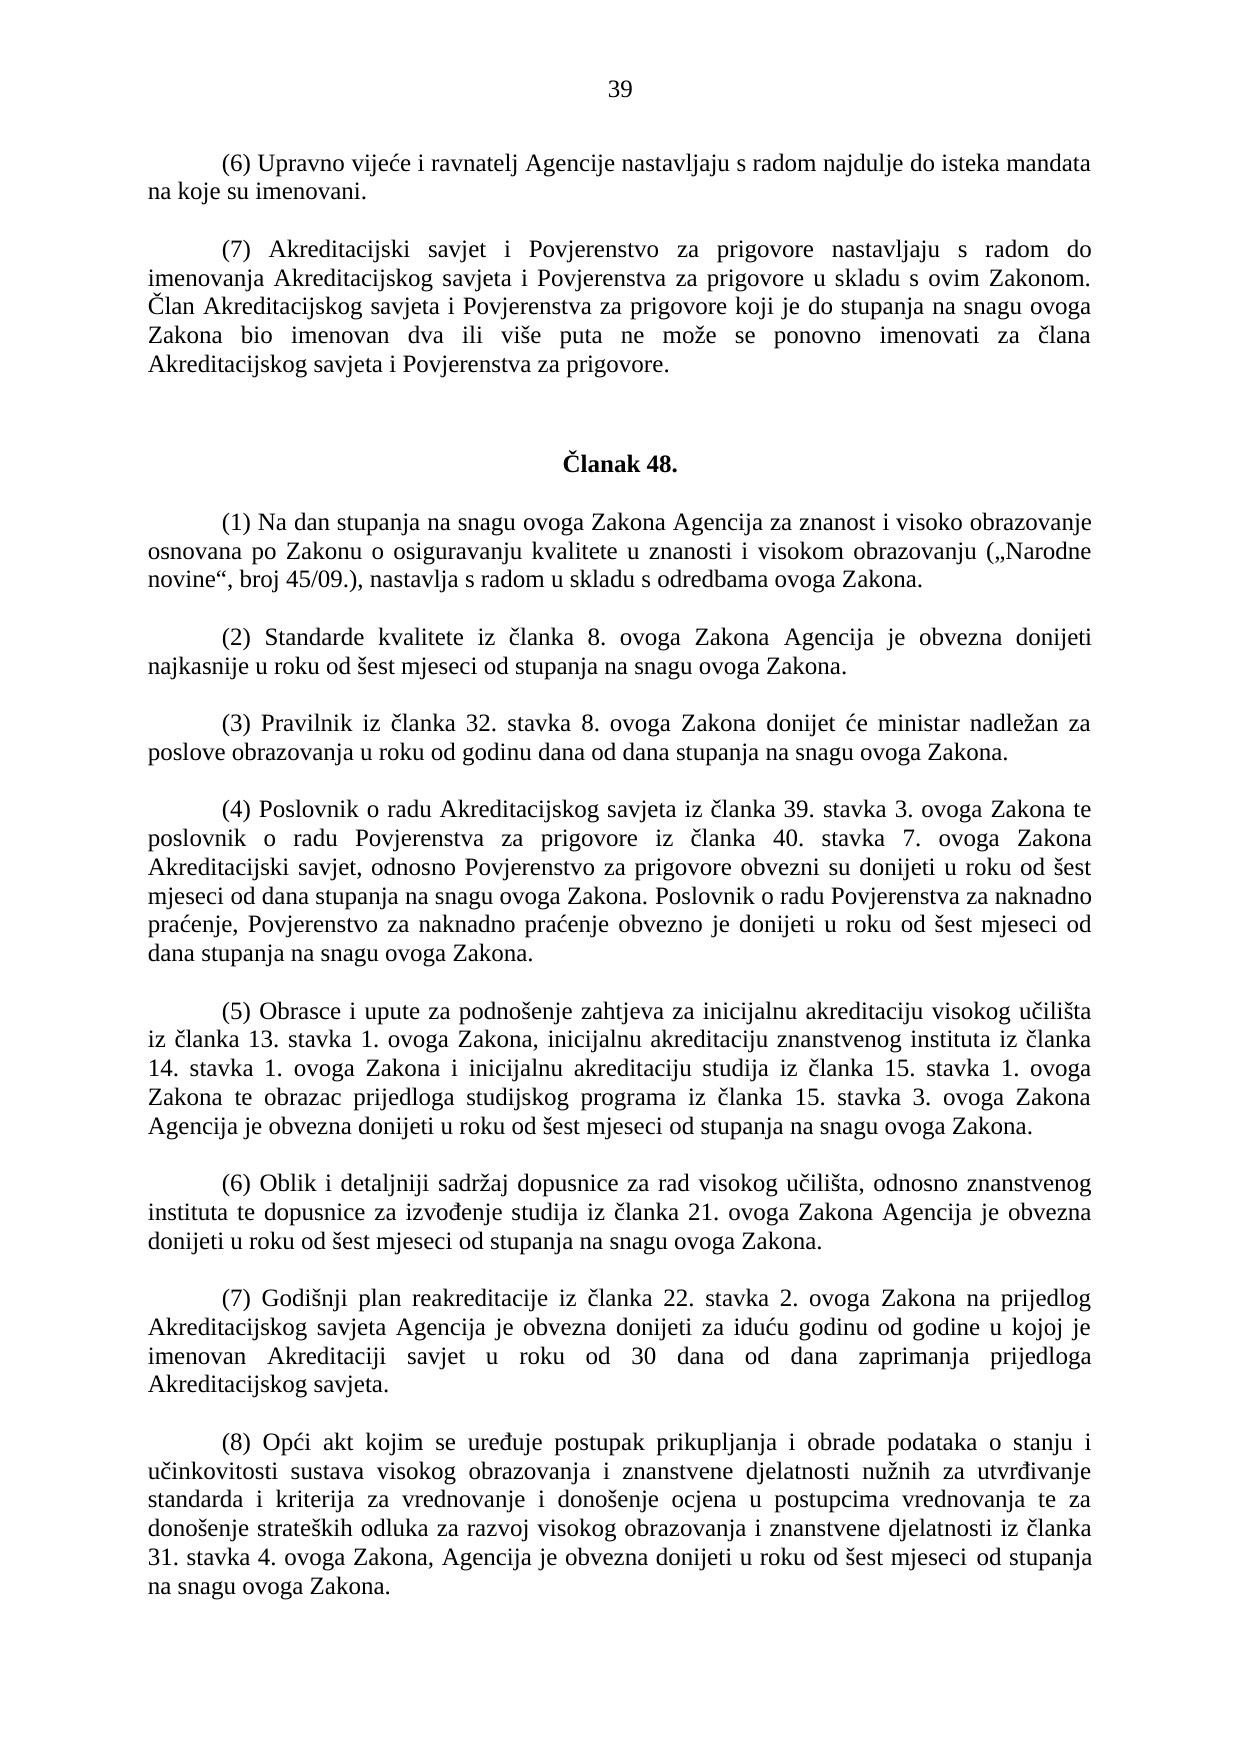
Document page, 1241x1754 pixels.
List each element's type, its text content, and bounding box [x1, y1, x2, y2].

text (1) Na dan stupanja na snagu ovoga Zakona Agencija za znanost i visoko obrazovanje osnovana po Zakonu o osiguravanju kvalitete u znanosti i visokom obrazovanju („Narodne novine“, broj 45/09.), nastavlja s radom u skladu s odredbama ovoga Zakona. [148, 507, 1092, 593]
text (3) Pravilnik iz članka 32. stavka 8. ovoga Zakona donijet će ministar nadležan za poslove obrazovanja u roku od godinu dana od dana stupanja na snagu ovoga Zakona. [148, 708, 1092, 766]
text (5) Obrasce i upute za podnošenje zahtjeva za inicijalnu akreditaciju visokog učilišta iz članka 13. stavka 1. ovoga Zakona, inicijalnu akreditaciju znanstvenog instituta iz članka 14. stavka 1. ovoga Zakona i inicijalnu akreditaciju studija iz članka 15. stavka 1. ovoga Zakona te obrazac prijedloga studijskog programa iz članka 15. stavka 3. ovoga Zakona Agencija je obvezna donijeti u roku od šest mjeseci od stupanja na snagu ovoga Zakona. [148, 996, 1092, 1139]
text (6) Oblik i detaljniji sadržaj dopusnice za rad visokog učilišta, odnosno znanstvenog instituta te dopusnice za izvođenje studija iz članka 21. ovoga Zakona Agencija je obvezna donijeti u roku od šest mjeseci od stupanja na snagu ovoga Zakona. [148, 1168, 1092, 1254]
text (6) Upravno vijeće i ravnatelj Agencije nastavljaju s radom najdulje do isteka mandata na koje su imenovani. [148, 148, 1092, 205]
text (2) Standarde kvalitete iz članka 8. ovoga Zakona Agencija je obvezna donijeti najkasnije u roku od šest mjeseci od stupanja na snagu ovoga Zakona. [148, 622, 1092, 679]
subtitle Članak 48. [148, 449, 1092, 478]
text (8) Opći akt kojim se uređuje postupak prikupljanja i obrade podataka o stanju i učinkovitosti sustava visokog obrazovanja i znanstvene djelatnosti nužnih za utvrđivanje standarda i kriterija za vrednovanje i donošenje ocjena u postupcima vrednovanja te za donošenje strateških odluka za razvoj visokog obrazovanja i znanstvene djelatnosti iz članka 31. stavka 4. ovoga Zakona, Agencija je obvezna donijeti u roku od šest mjeseci od stupanja na snagu ovoga Zakona. [148, 1427, 1092, 1599]
text (7) Akreditacijski savjet i Povjerenstvo za prigovore nastavljaju s radom do imenovanja Akreditacijskog savjeta i Povjerenstva za prigovore u skladu s ovim Zakonom. Član Akreditacijskog savjeta i Povjerenstva za prigovore koji je do stupanja na snagu ovoga Zakona bio imenovan dva ili više puta ne može se ponovno imenovati za člana Akreditacijskog savjeta i Povjerenstva za prigovore. [148, 234, 1092, 378]
text (4) Poslovnik o radu Akreditacijskog savjeta iz članka 39. stavka 3. ovoga Zakona te poslovnik o radu Povjerenstva za prigovore iz članka 40. stavka 7. ovoga Zakona Akreditacijski savjet, odnosno Povjerenstvo za prigovore obvezni su donijeti u roku od šest mjeseci od dana stupanja na snagu ovoga Zakona. Poslovnik o radu Povjerenstva za naknadno praćenje, Povjerenstvo za naknadno praćenje obvezno je donijeti u roku od šest mjeseci od dana stupanja na snagu ovoga Zakona. [148, 794, 1092, 967]
text (7) Godišnji plan reakreditacije iz članka 22. stavka 2. ovoga Zakona na prijedlog Akreditacijskog savjeta Agencija je obvezna donijeti za iduću godinu od godine u kojoj je imenovan Akreditaciji savjet u roku od 30 dana od dana zaprimanja prijedloga Akreditacijskog savjeta. [148, 1283, 1092, 1398]
